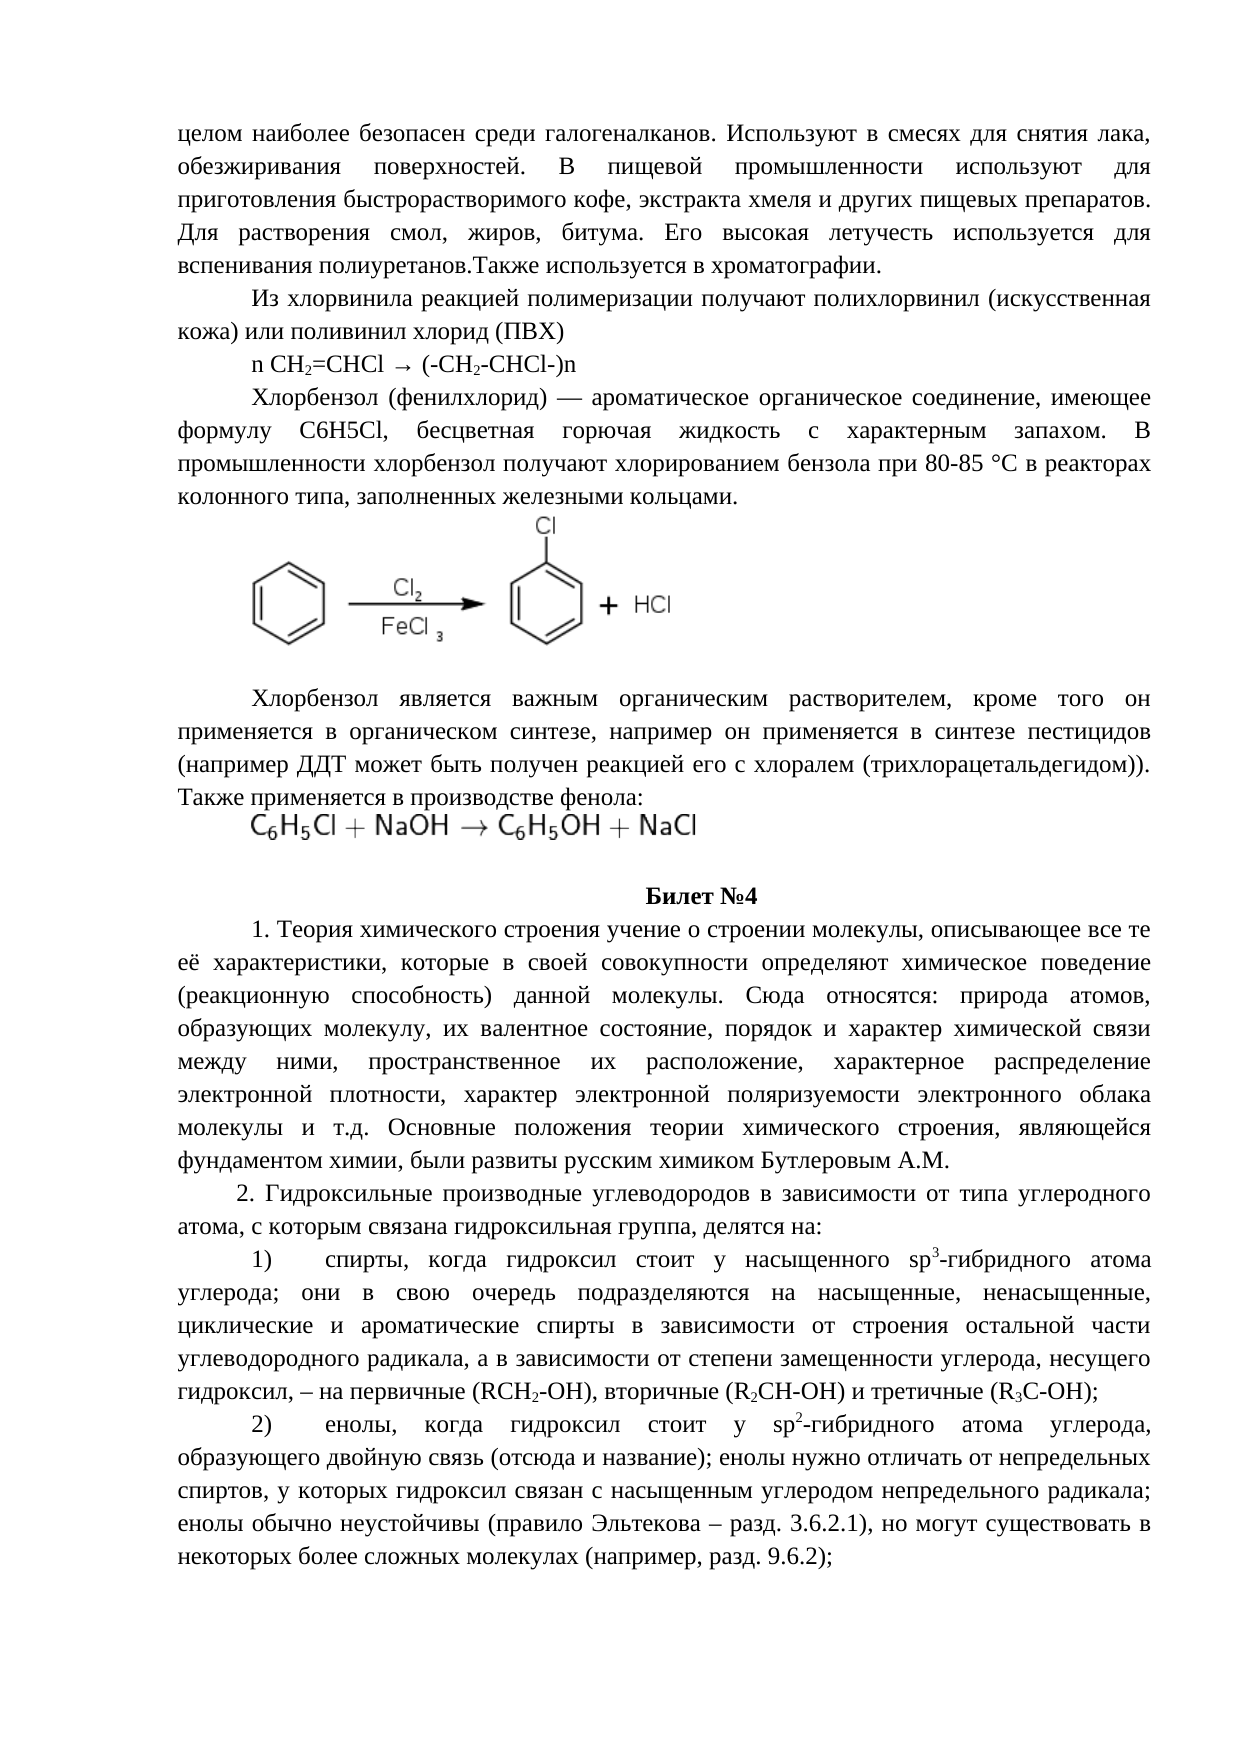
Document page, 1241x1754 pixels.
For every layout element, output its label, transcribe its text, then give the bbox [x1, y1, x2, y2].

text Из хлорвинила реакцией полимеризации получают полихлорвинил (искусственная кожа) или поливинил хлорид (ПВХ) [177, 283, 1152, 345]
text Хлорбензол (фенилхлорид) — ароматическое органическое соединение, имеющее формулу C6H5Cl, бесцветная горючая жидкость с характерным запахом. В промышленности хлорбензол получают хлорированием бензола при 80- в реакторах колонного типа, заполненных железными кольцами. [177, 382, 1152, 510]
text 1. Теория химического строения учение о строении молекулы, описывающее все те её характеристики, которые в своей совокупности определяют химическое поведение (реакционную способность) данной молекулы. Сюда относятся: природа атомов, образующих молекулу, их валентное состояние, порядок и характер химической связи между ними, пространственное их расположение, характерное распределение электронной плотности, характер электронной поляризуемости электронного облака молекулы и т.д. Основные положения теории химического строения, являющейся фундаментом химии, были развиты русским химиком Бутлеровым А.М. [177, 914, 1152, 1174]
picture [251, 514, 677, 646]
text Билет №4 [177, 881, 1152, 910]
list спирты, когда гидроксил стоит у насыщенного sp3-гибридного атома углерода; они в свою очередь подразделяются на насыщенные, ненасыщенные, циклические и ароматические спирты в зависимости от строения остальной части углеводородного радикала, а в зависимости от степени замещенности углерода, несущего гидроксил, – на первичные (RCH2-OH), вторичные (R2CH-OH) и третичные (R3C-OH); [177, 1244, 1152, 1405]
text 2. Гидроксильные производные углеводородов в зависимости от типа углеродного атома, с которым связана гидроксильная группа, делятся на: [177, 1178, 1152, 1240]
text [177, 118, 1152, 279]
picture [251, 814, 697, 840]
text Хлорбензол является важным органическим растворителем, кроме того он применяется в органическом синтезе, например он применяется в синтезе пестицидов (например ДДТ может быть получен реакцией его с хлоралем (трихлорацетальдегидом)). Также применяется в производстве фенола: [177, 683, 1152, 811]
list енолы, когда гидроксил стоит у sp2-гибридного атома углерода, образующего двойную связь (отсюда и название); енолы нужно отличать от непредельных спиртов, у которых гидроксил связан с насыщенным углеродом непредельного радикала; енолы обычно неустойчивы (правило Эльтекова – разд. 3.6.2.1), но могут существовать в некоторых более сложных молекулах (например, разд. 9.6.2); [177, 1409, 1152, 1570]
text n CH2=CHCl → (-CH2-CHCl-)n [177, 349, 1152, 378]
